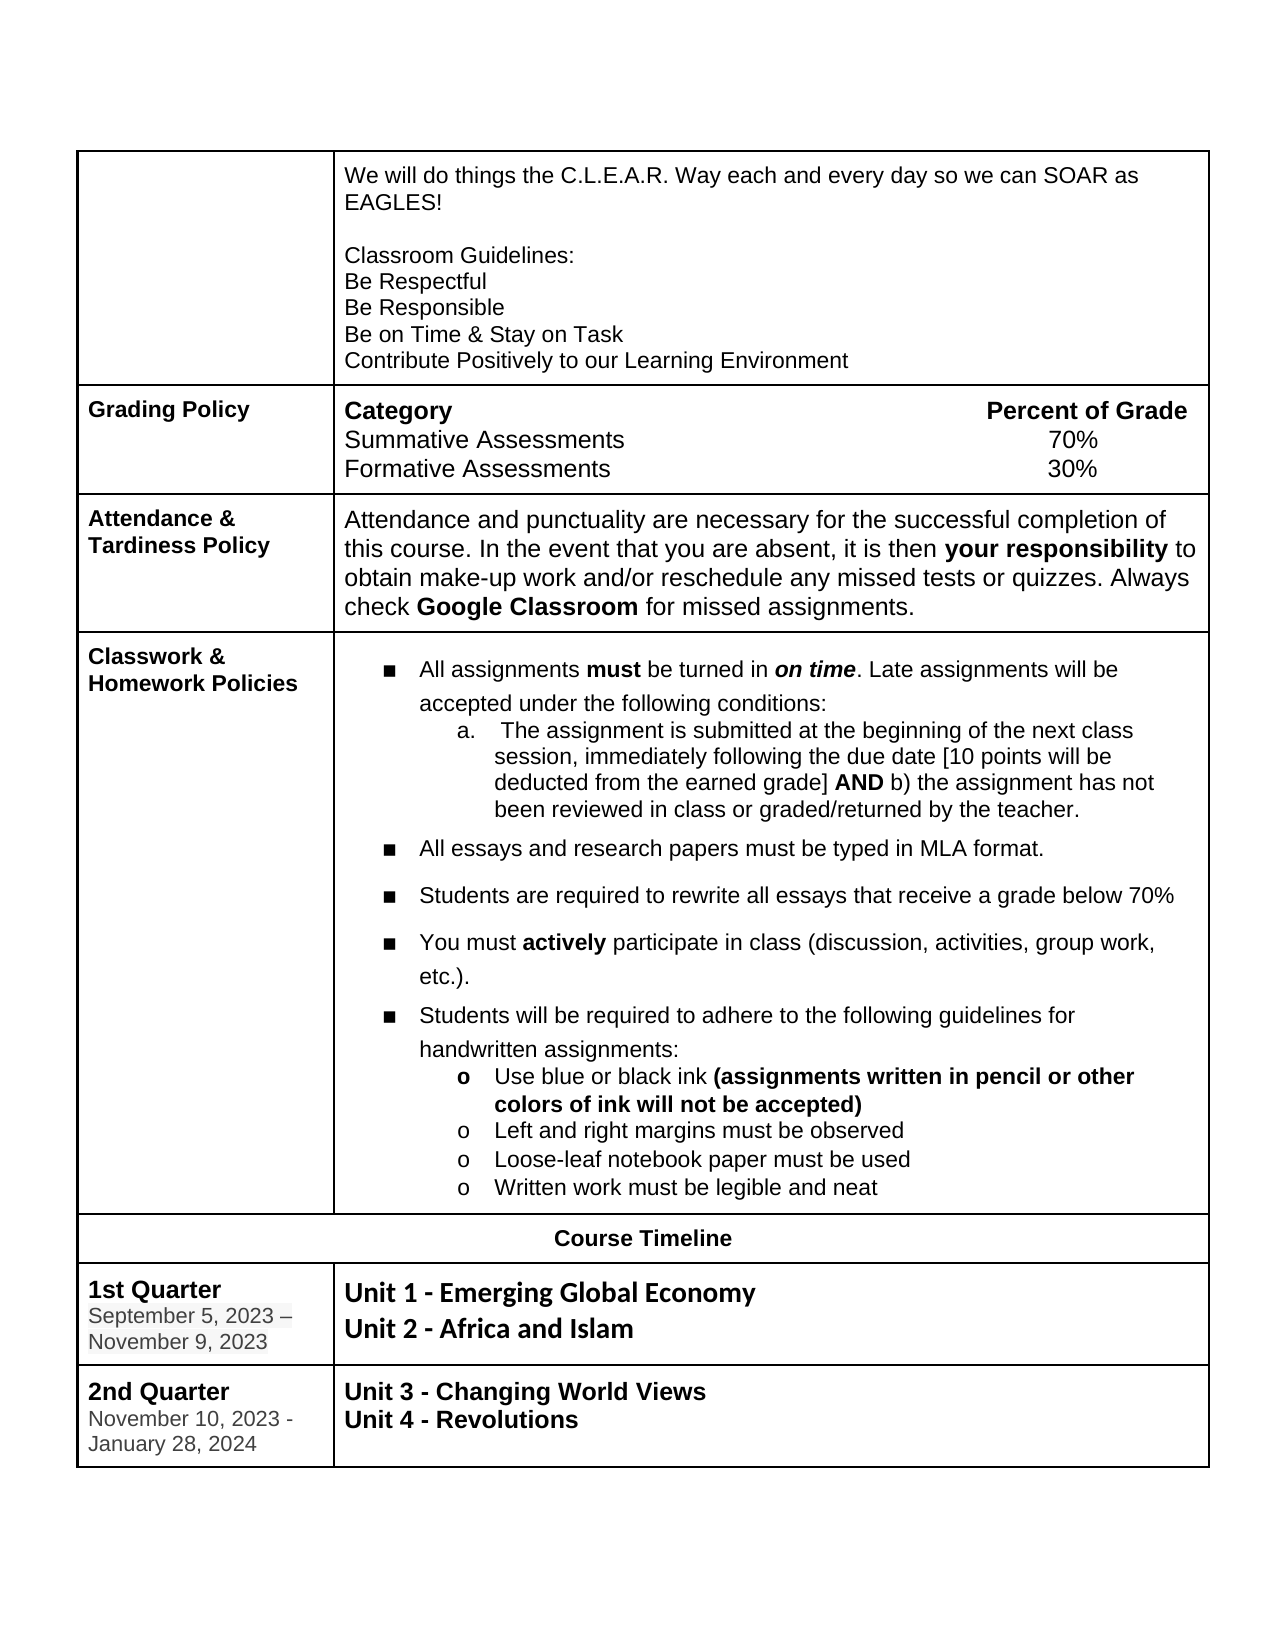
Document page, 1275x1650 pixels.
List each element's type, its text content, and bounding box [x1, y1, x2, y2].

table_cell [79, 152, 333, 384]
table_cell Category Percent of Grade Summative Assessments 70% Formative Assessments 30% [335, 386, 1208, 493]
table_cell Classwork & Homework Policies [79, 633, 333, 1213]
table_cell Attendance and punctuality are necessary for the successful completion of this course. In the event that you are absent, it is then your responsibility to obtain make-up work and/or reschedule any missed tests or quizzes. Always check Google Classroom for missed assignments. [335, 495, 1208, 631]
table_cell Attendance & Tardiness Policy [79, 495, 333, 631]
table_cell Grading Policy [79, 386, 333, 493]
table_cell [335, 152, 1208, 384]
table_cell Unit 1 - Emerging Global Economy Unit 2 - Africa and Islam [335, 1264, 1208, 1364]
table_cell 2nd Quarter November 10, 2023 - January 28, 2024 [79, 1366, 333, 1466]
table_cell Course Timeline [79, 1215, 1208, 1262]
table_cell Unit 3 - Changing World Views Unit 4 - Revolutions [335, 1366, 1208, 1466]
table_cell All assignments must be turned in on time. Late assignments will be accepted under the following conditions: The assignment is submitted at the beginning of the next class session, immediately following the due date [10 points will be deducted from the earned grade] AND b) the assignment has not been reviewed in class or graded/returned by the teacher. All essays and research papers must be typed in MLA format. Students are required to rewrite all essays that receive a grade below 70% You must actively participate in class (discussion, activities, group work, etc.). Students will be required to adhere to the following guidelines for handwritten assignments: Use blue or black ink (assignments written in pencil or other colors of ink will not be accepted) Left and right margins must be observed Loose-leaf notebook paper must be used Written work must be legible and neat [335, 633, 1208, 1213]
table_cell 1st Quarter September 5, 2023 – November 9, 2023 [79, 1264, 333, 1364]
